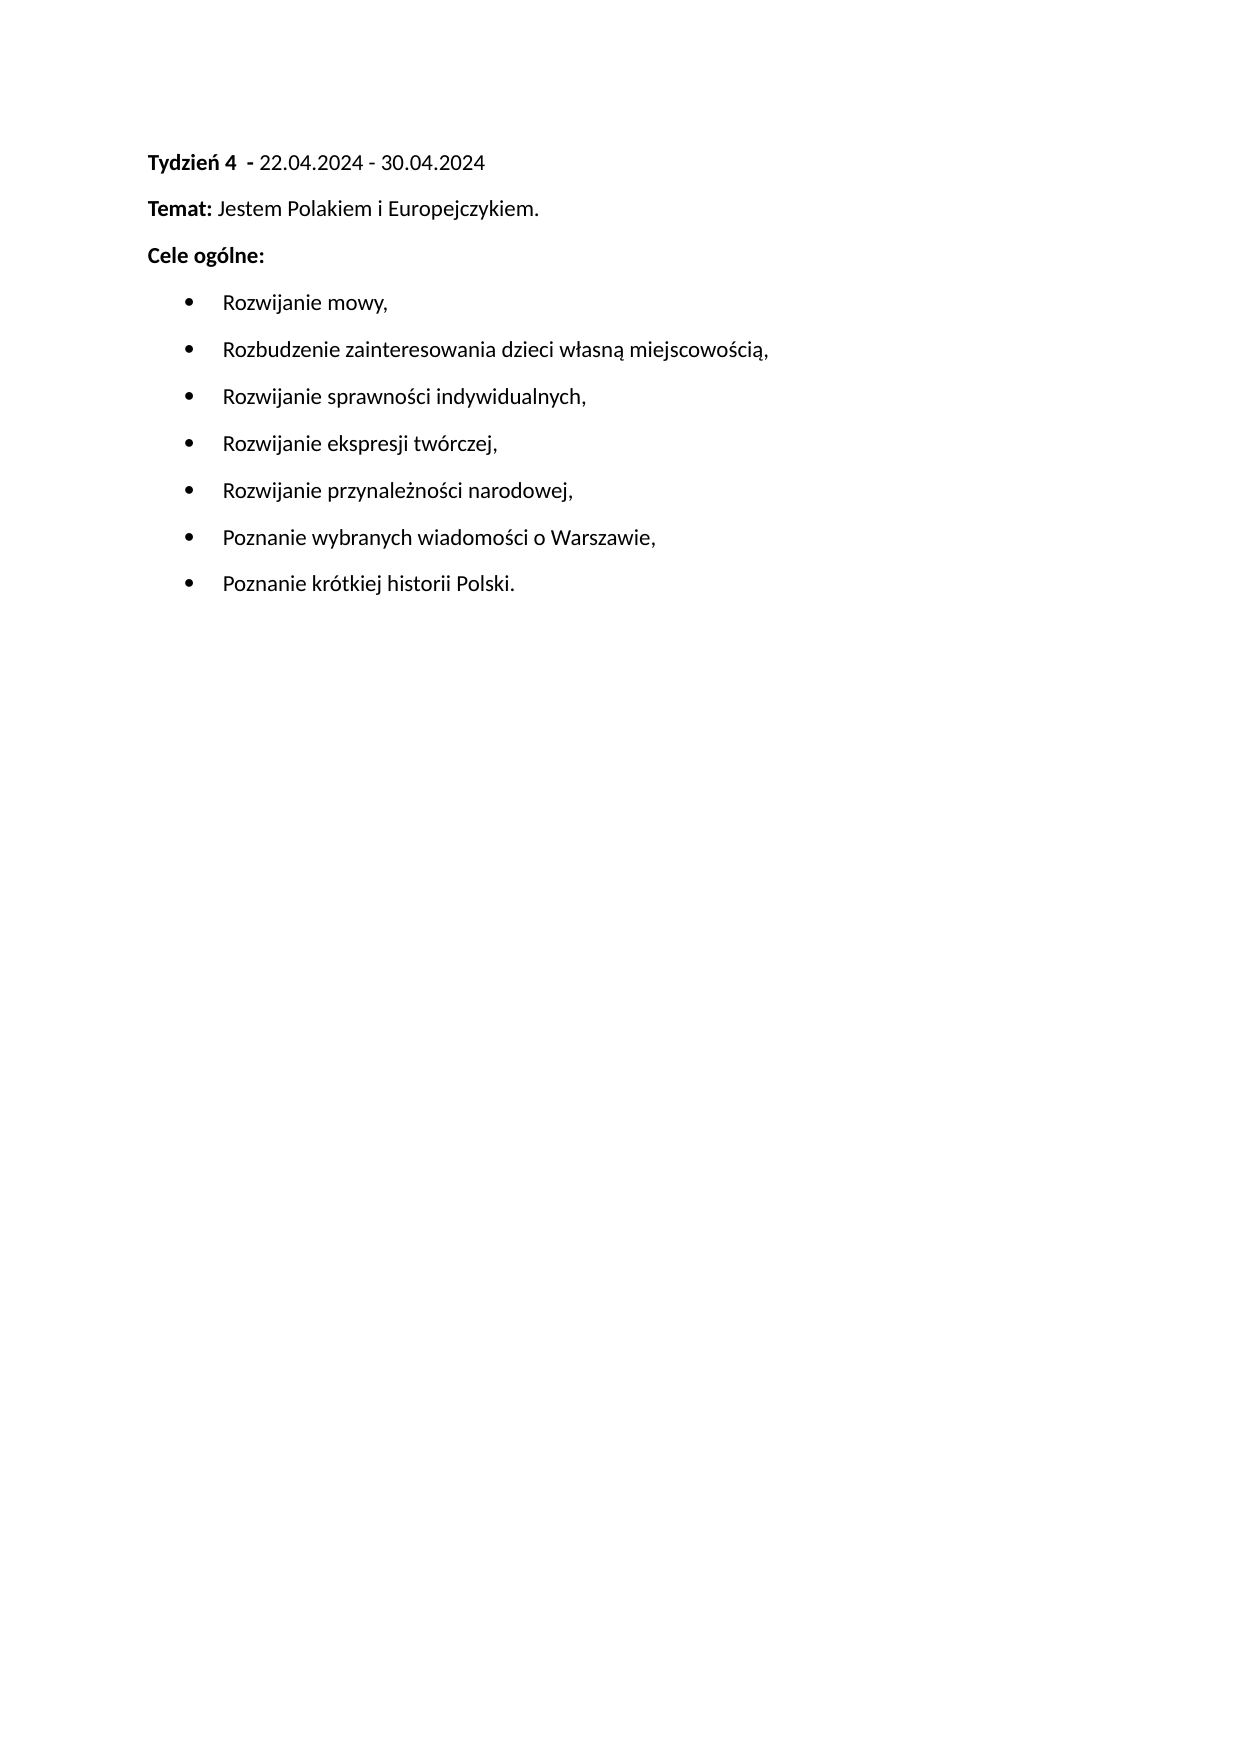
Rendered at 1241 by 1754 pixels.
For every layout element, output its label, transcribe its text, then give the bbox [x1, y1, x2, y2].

list Rozwijanie mowy, [185, 288, 1093, 316]
text Tydzień 4 - 22.04.2024 - 30.04.2024 [148, 148, 1093, 176]
list Rozwijanie sprawności indywidualnych, [185, 382, 1093, 410]
list Rozwijanie ekspresji twórczej, [185, 429, 1093, 457]
list Poznanie krótkiej historii Polski. [185, 569, 1093, 597]
text Temat: Jestem Polakiem i Europejczykiem. [148, 194, 1093, 222]
list Rozbudzenie zainteresowania dzieci własną miejscowością, [185, 335, 1093, 363]
list Poznanie wybranych wiadomości o Warszawie, [185, 523, 1093, 551]
text Cele ogólne: [148, 241, 1093, 269]
list Rozwijanie przynależności narodowej, [185, 476, 1093, 504]
